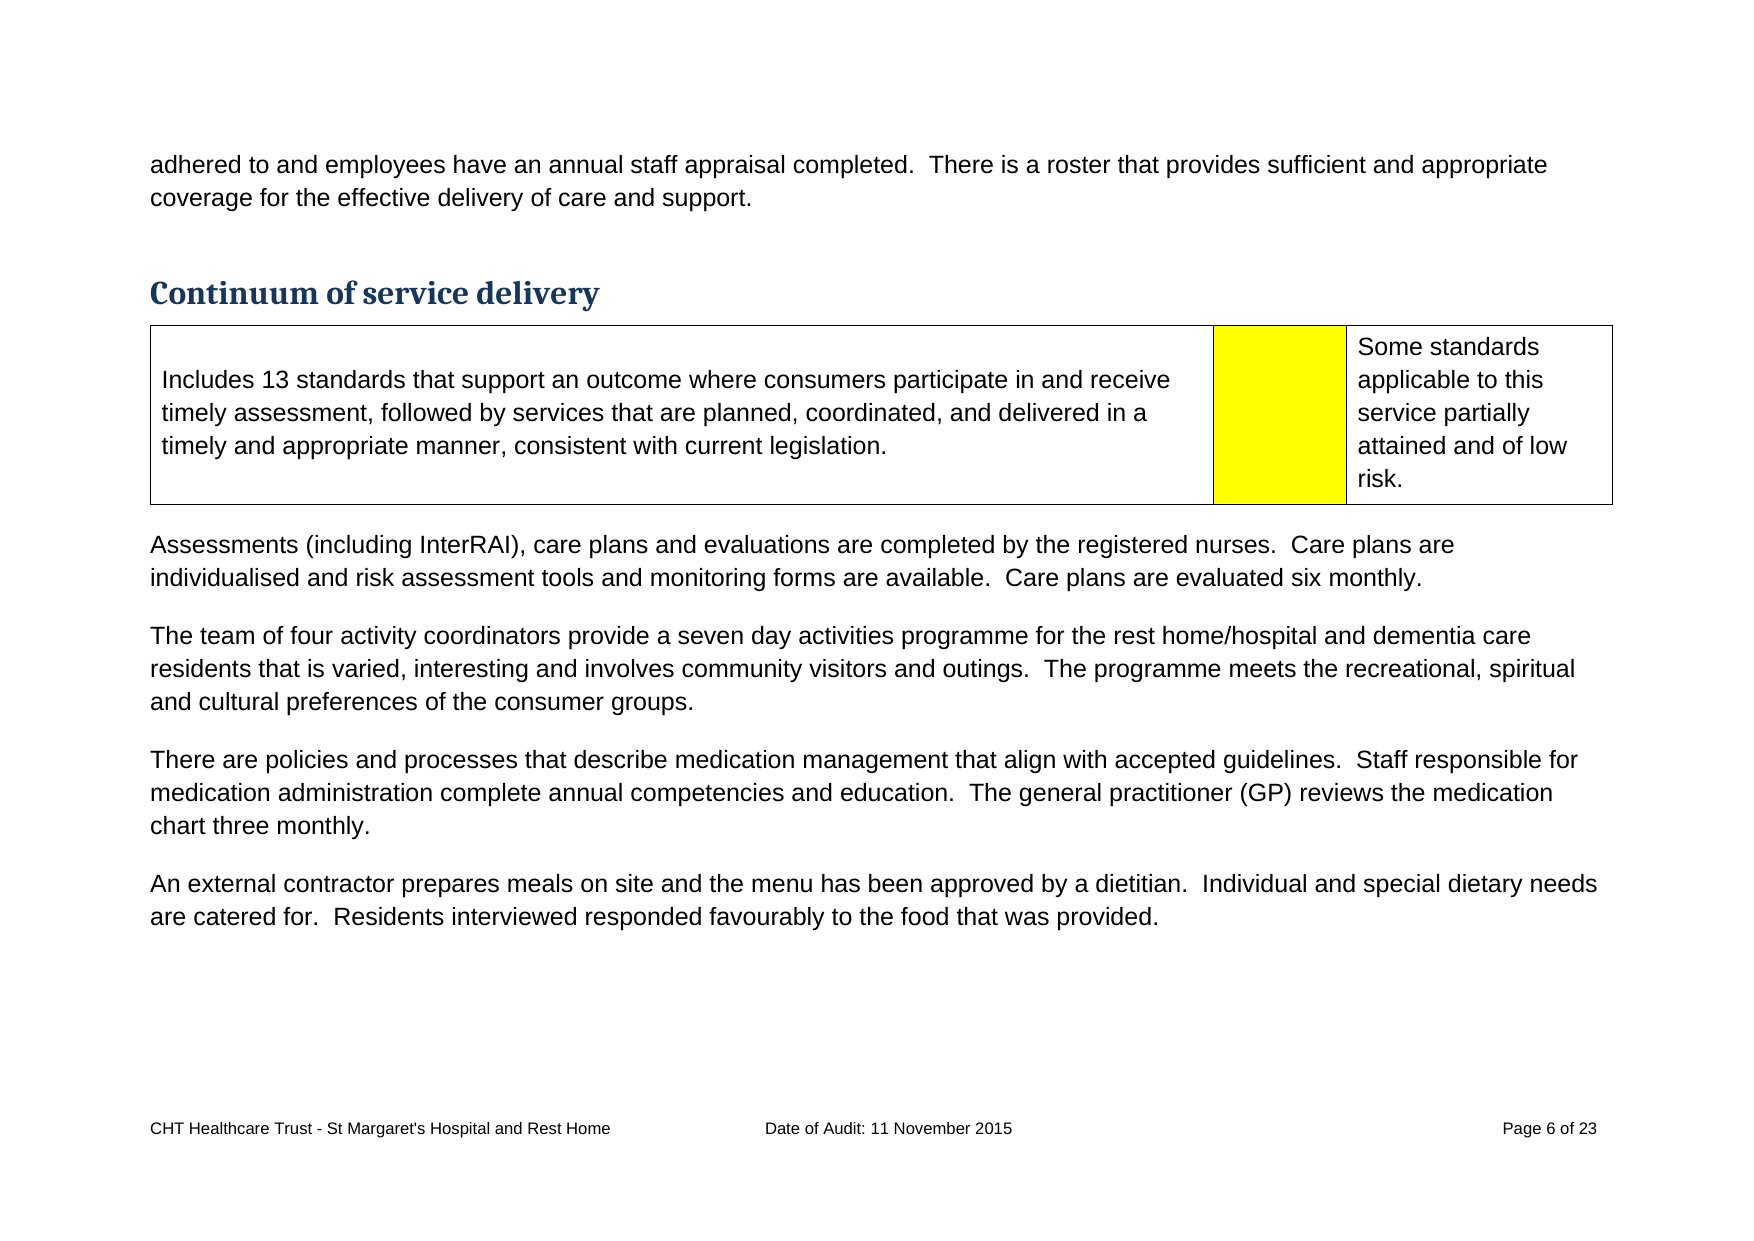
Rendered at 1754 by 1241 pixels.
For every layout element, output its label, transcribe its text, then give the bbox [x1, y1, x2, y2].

table_header Some standards applicable to this service partially attained and of low risk. [1347, 326, 1612, 503]
table_header [1214, 326, 1346, 503]
text Assessments (including InterRAI), care plans and evaluations are completed by the registered nurses. Care plans are individualised and risk assessment tools and monitoring forms are available. Care plans are evaluated six monthly. [150, 529, 1604, 591]
text The team of four activity coordinators provide a seven day activities programme for the rest home/hospital and dementia care residents that is varied, interesting and involves community visitors and outings. The programme meets the recreational, spiritual and cultural preferences of the consumer groups. [150, 621, 1604, 715]
text There are policies and processes that describe medication management that align with accepted guidelines. Staff responsible for medication administration complete annual competencies and education. The general practitioner (GP) reviews the medication chart three monthly. [150, 745, 1604, 839]
subtitle Continuum of service delivery [150, 274, 1604, 312]
table_header Includes 13 standards that support an outcome where consumers participate in and receive timely assessment, followed by services that are planned, coordinated, and delivered in a timely and appropriate manner, consistent with current legislation. [151, 326, 1213, 503]
text An external contractor prepares meals on site and the menu has been approved by a dietitian. Individual and special dietary needs are catered for. Residents interviewed responded favourably to the food that was provided. [150, 869, 1604, 931]
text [150, 150, 1604, 212]
